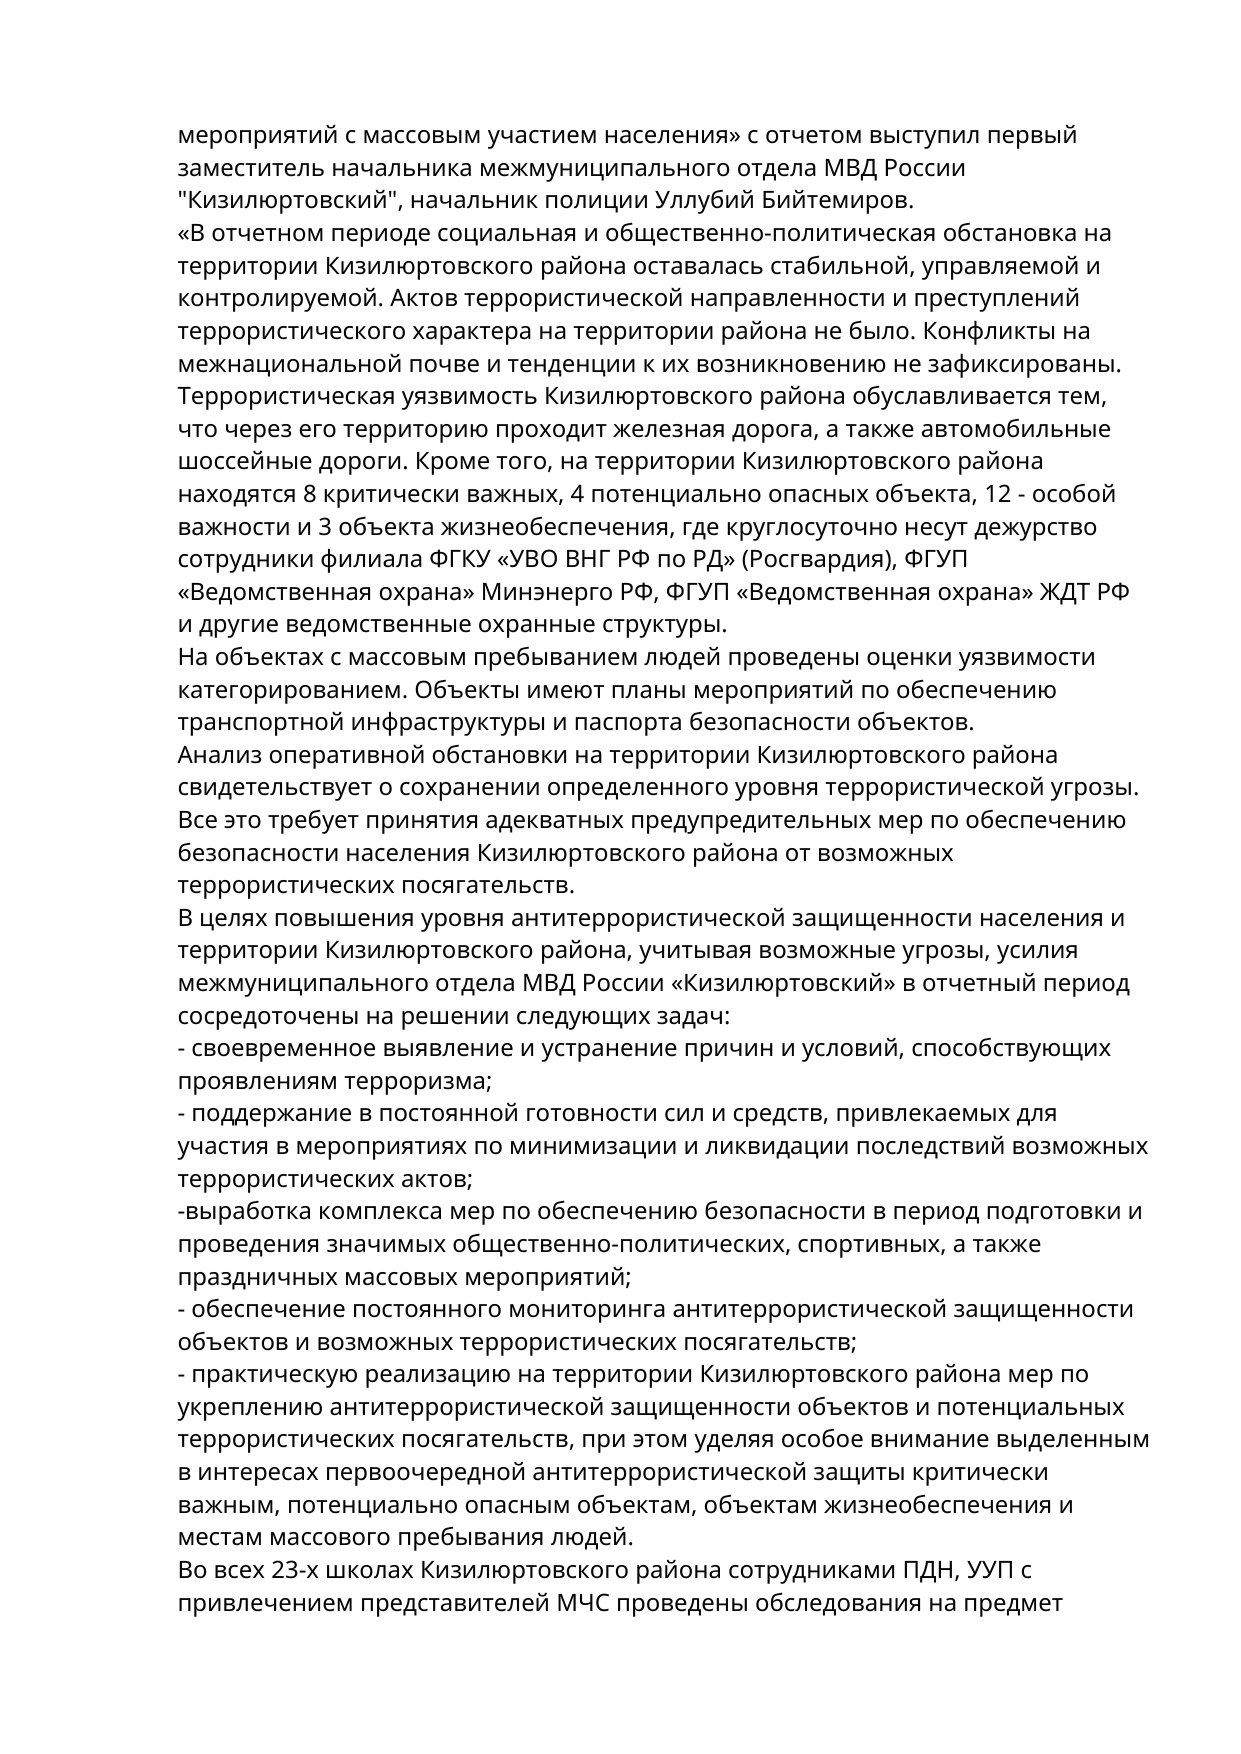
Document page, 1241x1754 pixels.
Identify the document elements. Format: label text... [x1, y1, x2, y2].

text Террористическая уязвимость Кизилюртовского района обуславливается тем, что через его территорию проходит железная дорога, а также автомобильные шоссейные дороги. Кроме того, на территории Кизилюртовского района находятся 8 критически важных, 4 потенциально опасных объекта, 12 - особой важности и 3 объекта жизнеобеспечения, где круглосуточно несут дежурство сотрудники филиала ФГКУ «УВО ВНГ РФ по РД» (Росгвардия), ФГУП «Ведомственная охрана» Минэнерго РФ, ФГУП «Ведомственная охрана» ЖДТ РФ и другие ведомственные охранные структуры. [177, 379, 1152, 640]
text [177, 1553, 1152, 1618]
text На объектах с массовым пребыванием людей проведены оценки уязвимости категорированием. Объекты имеют планы мероприятий по обеспечению транспортной инфраструктуры и паспорта безопасности объектов. [177, 640, 1152, 738]
text Анализ оперативной обстановки на территории Кизилюртовского района свидетельствует о сохранении определенного уровня террористической угрозы. Все это требует принятия адекватных предупредительных мер по обеспечению безопасности населения Кизилюртовского района от возможных террористических посягательств. [177, 738, 1152, 901]
text - своевременное выявление и устранение причин и условий, способствующих проявлениям терроризма; [177, 1031, 1152, 1096]
text - обеспечение постоянного мониторинга антитеррористической защищенности объектов и возможных террористических посягательств; [177, 1292, 1152, 1357]
text В целях повышения уровня антитеррористической защищенности населения и территории Кизилюртовского района, учитывая возможные угрозы, усилия межмуниципального отдела МВД России «Кизилюртовский» в отчетный период сосредоточены на решении следующих задач: [177, 901, 1152, 1031]
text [177, 118, 1152, 216]
text - поддержание в постоянной готовности сил и средств, привлекаемых для участия в мероприятиях по минимизации и ликвидации последствий возможных террористических актов; [177, 1096, 1152, 1194]
text - практическую реализацию на территории Кизилюртовского района мер по укреплению антитеррористической защищенности объектов и потенциальных террористических посягательств, при этом уделяя особое внимание выделенным в интересах первоочередной антитеррористической защиты критически важным, потенциально опасным объектам, объектам жизнеобеспечения и местам массового пребывания людей. [177, 1357, 1152, 1553]
text «В отчетном периоде социальная и общественно-политическая обстановка на территории Кизилюртовского района оставалась стабильной, управляемой и контролируемой. Актов террористической направленности и преступлений террористического характера на территории района не было. Конфликты на межнациональной почве и тенденции к их возникновению не зафиксированы. [177, 216, 1152, 379]
text -выработка комплекса мер по обеспечению безопасности в период подготовки и проведения значимых общественно-политических, спортивных, а также праздничных массовых мероприятий; [177, 1194, 1152, 1292]
